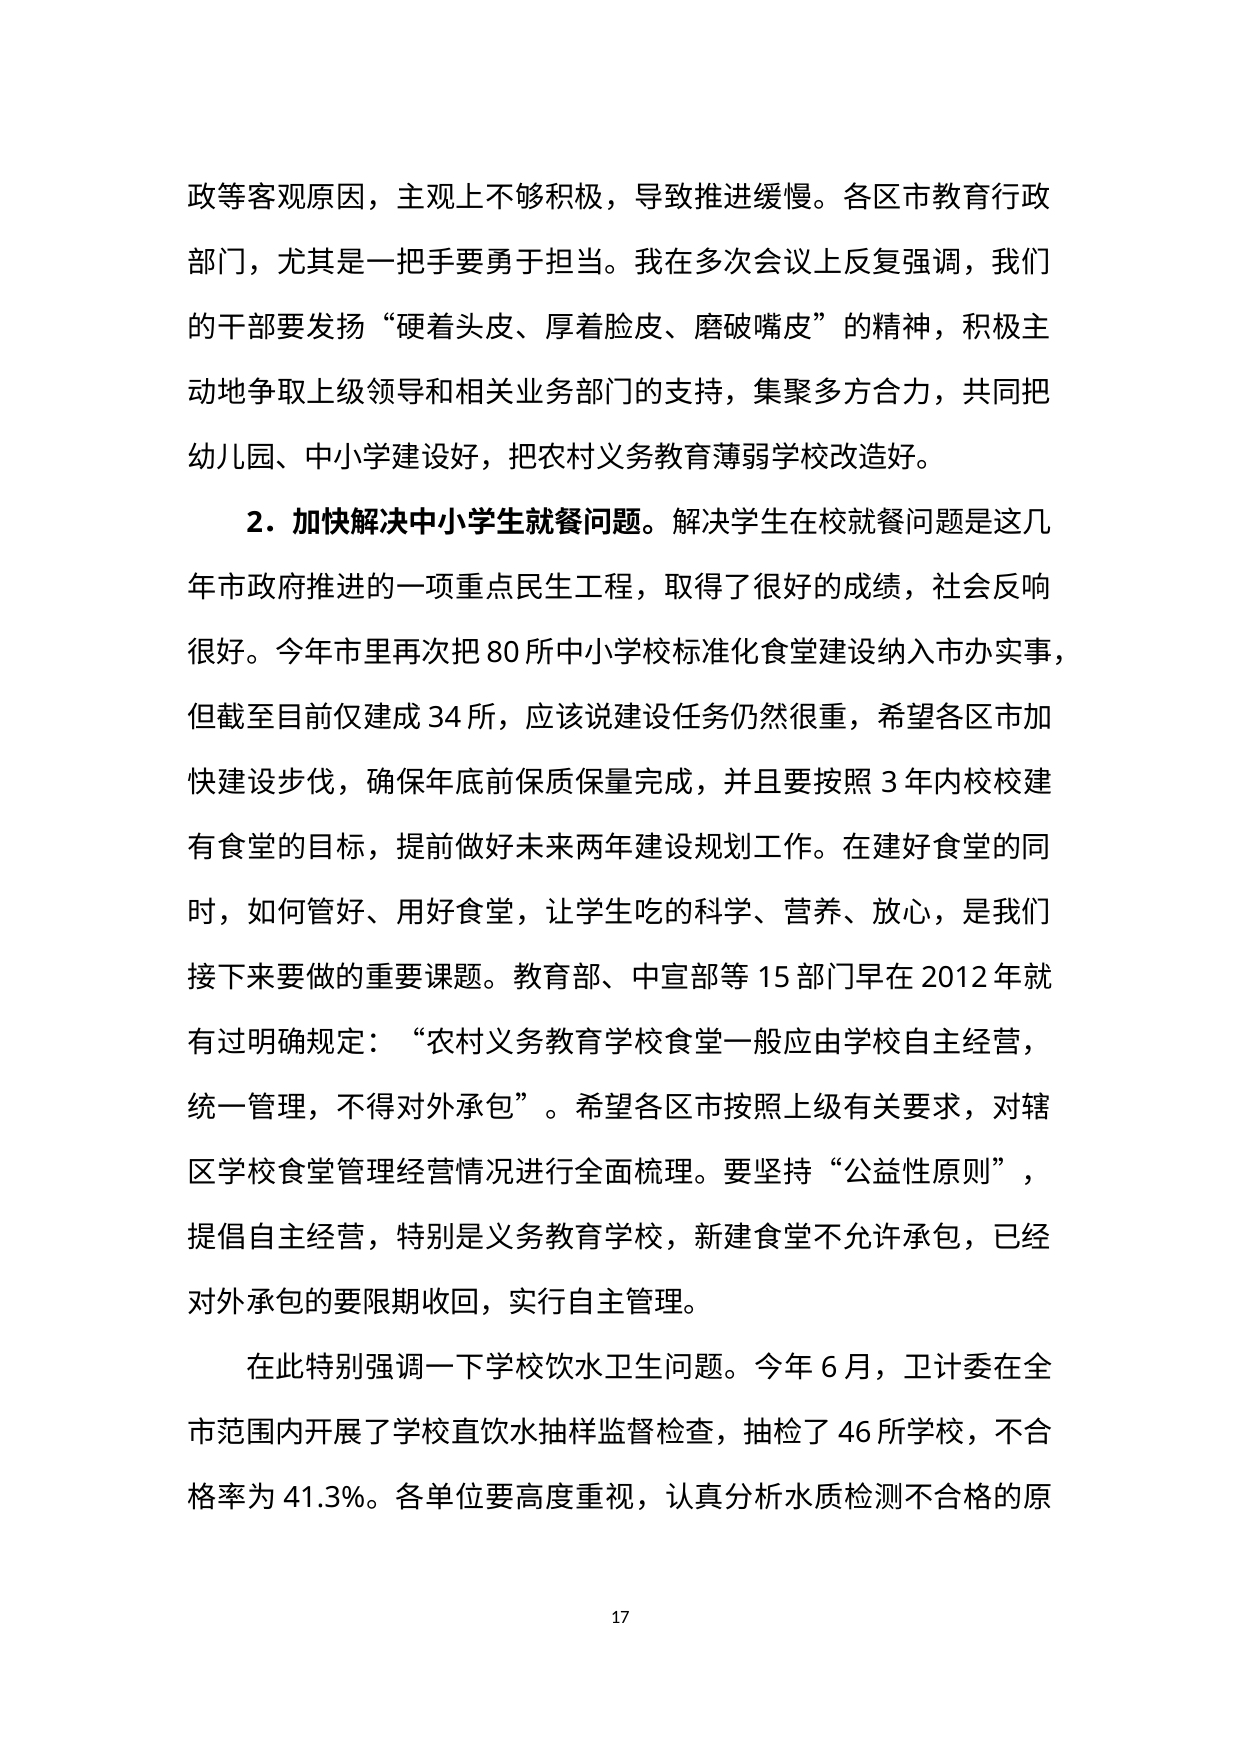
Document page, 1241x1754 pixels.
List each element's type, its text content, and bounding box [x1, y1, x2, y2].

text 2．加快解决中小学生就餐问题。解决学生在校就餐问题是这几年市政府推进的一项重点民生工程，取得了很好的成绩，社会反响很好。今年市里再次把80所中小学校标准化食堂建设纳入市办实事，但截至目前仅建成34所，应该说建设任务仍然很重，希望各区市加快建设步伐，确保年底前保质保量完成，并且要按照3年内校校建有食堂的目标，提前做好未来两年建设规划工作。在建好食堂的同时，如何管好、用好食堂，让学生吃的科学、营养、放心，是我们接下来要做的重要课题。教育部、中宣部等15部门早在2012年就有过明确规定：“农村义务教育学校食堂一般应由学校自主经营，统一管理，不得对外承包”。希望各区市按照上级有关要求，对辖区学校食堂管理经营情况进行全面梳理。要坚持“公益性原则”，提倡自主经营，特别是义务教育学校，新建食堂不允许承包，已经对外承包的要限期收回，实行自主管理。 [187, 487, 1053, 1332]
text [187, 162, 1053, 487]
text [187, 1332, 1053, 1527]
